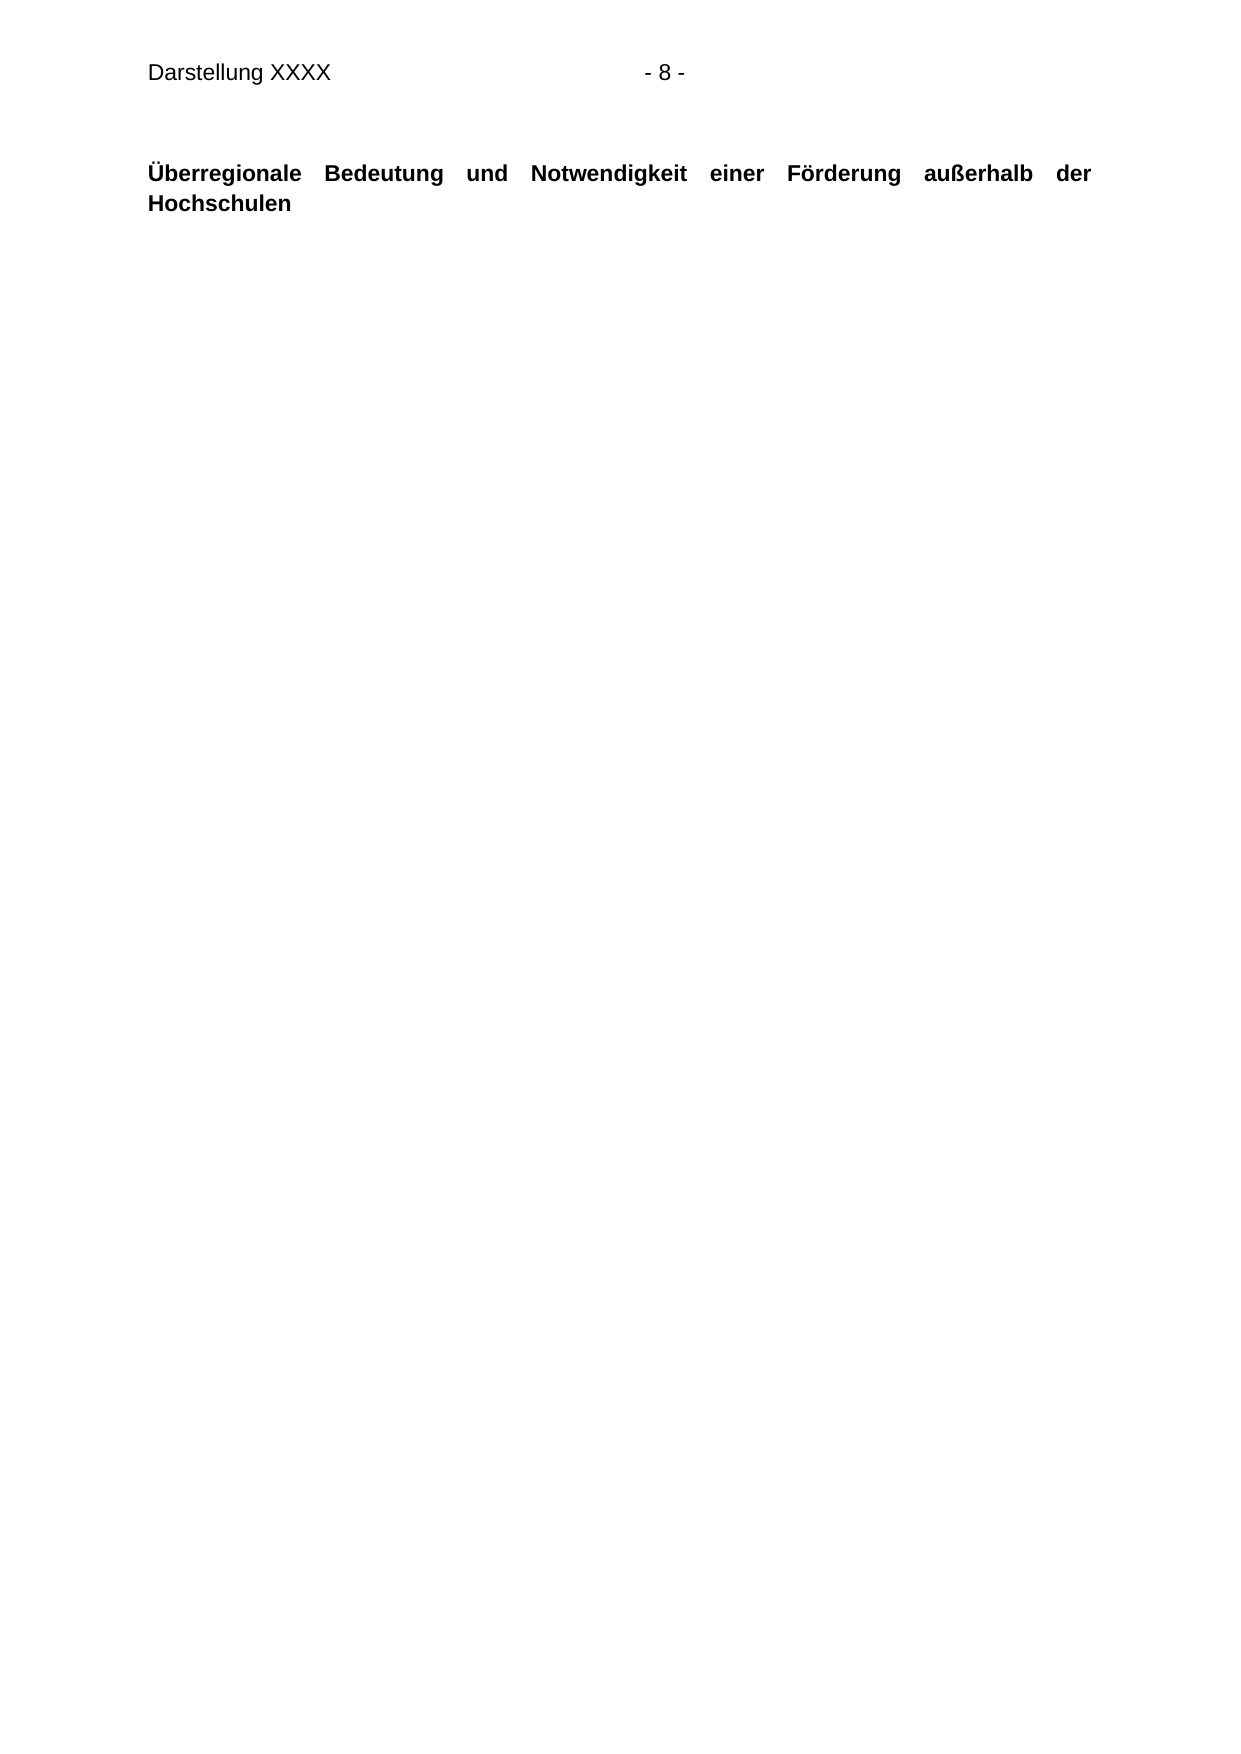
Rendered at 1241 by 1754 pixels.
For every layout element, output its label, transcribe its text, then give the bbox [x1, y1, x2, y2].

text Überregionale Bedeutung und Notwendigkeit einer Förderung außerhalb der Hochschulen [148, 160, 1092, 217]
